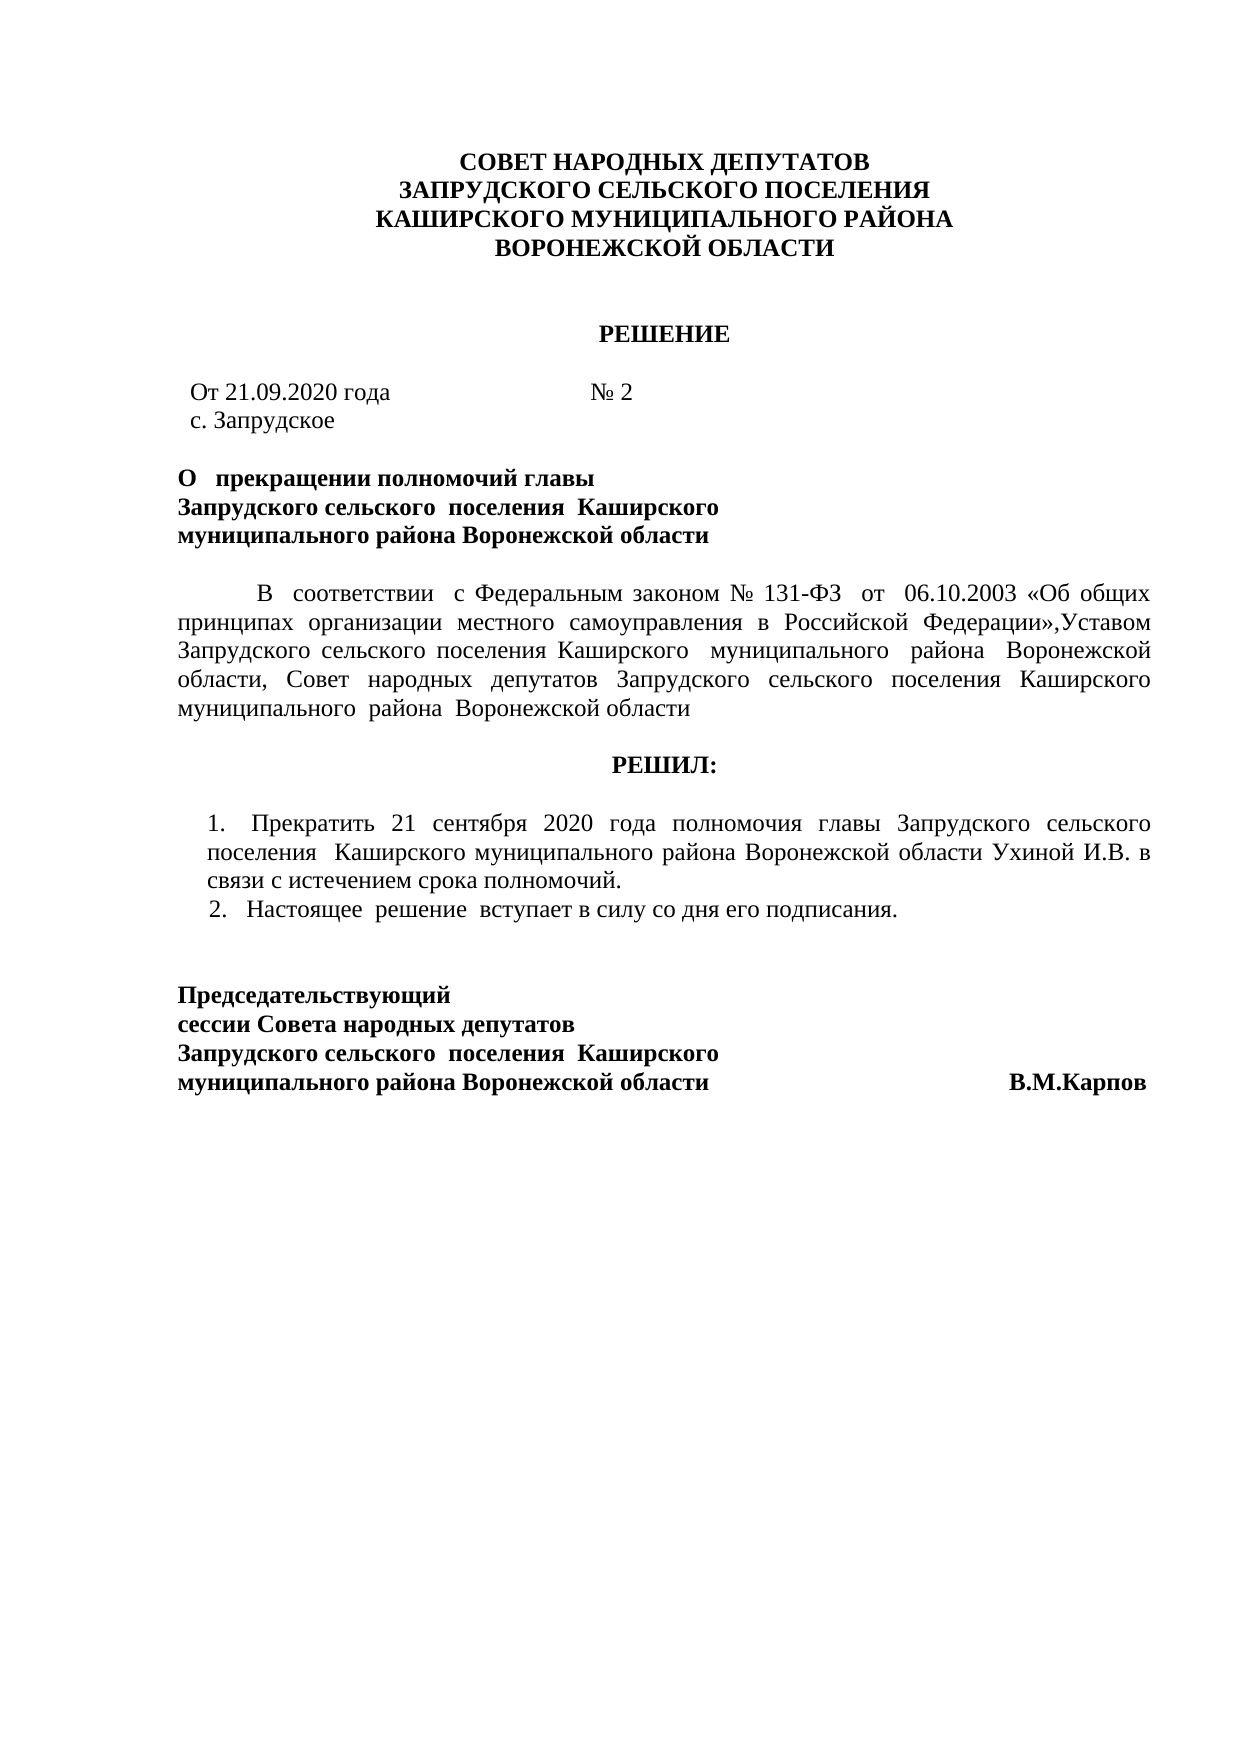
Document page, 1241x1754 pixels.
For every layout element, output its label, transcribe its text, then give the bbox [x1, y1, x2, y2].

text РЕШЕНИЕ [177, 319, 1152, 348]
text сессии Совета народных депутатов [177, 1009, 1152, 1038]
text СОВЕТ НАРОДНЫХ ДЕПУТАТОВ [177, 147, 1152, 176]
list Настоящее решение вступает в силу со дня его подписания. [208, 894, 1152, 923]
text с. Запрудское [177, 406, 1152, 434]
text Председательствующий [177, 981, 1152, 1009]
text Запрудского сельского поселения Каширского [177, 492, 1152, 521]
text ЗАПРУДСКОГО СЕЛЬСКОГО ПОСЕЛЕНИЯ КАШИРСКОГО МУНИЦИПАЛЬНОГО РАЙОНА ВОРОНЕЖСКОЙ ОБЛАСТИ [177, 176, 1152, 262]
text муниципального района Воронежской области [177, 521, 1152, 549]
text муниципального района Воронежской области В.М.Карпов [177, 1067, 1152, 1096]
text От 21.09.2020 года № 2 [177, 377, 1152, 406]
list Прекратить 21 сентября 2020 года полномочия главы Запрудского сельского поселения Каширского муниципального района Воронежской области Ухиной И.В. в связи с истечением срока полномочий. [207, 808, 1152, 894]
text РЕШИЛ: [177, 751, 1152, 779]
text Запрудского сельского поселения Каширского [177, 1038, 1152, 1067]
text В соответствии с Федеральным законом № 131-ФЗ от 06.10.2003 «Об общих принципах организации местного самоуправления в Российской Федерации»,Уставом Запрудского сельского поселения Каширского муниципального района Воронежской области, Совет народных депутатов Запрудского сельского поселения Каширского муниципального района Воронежской области [177, 578, 1152, 722]
text О прекращении полномочий главы [177, 463, 1152, 492]
